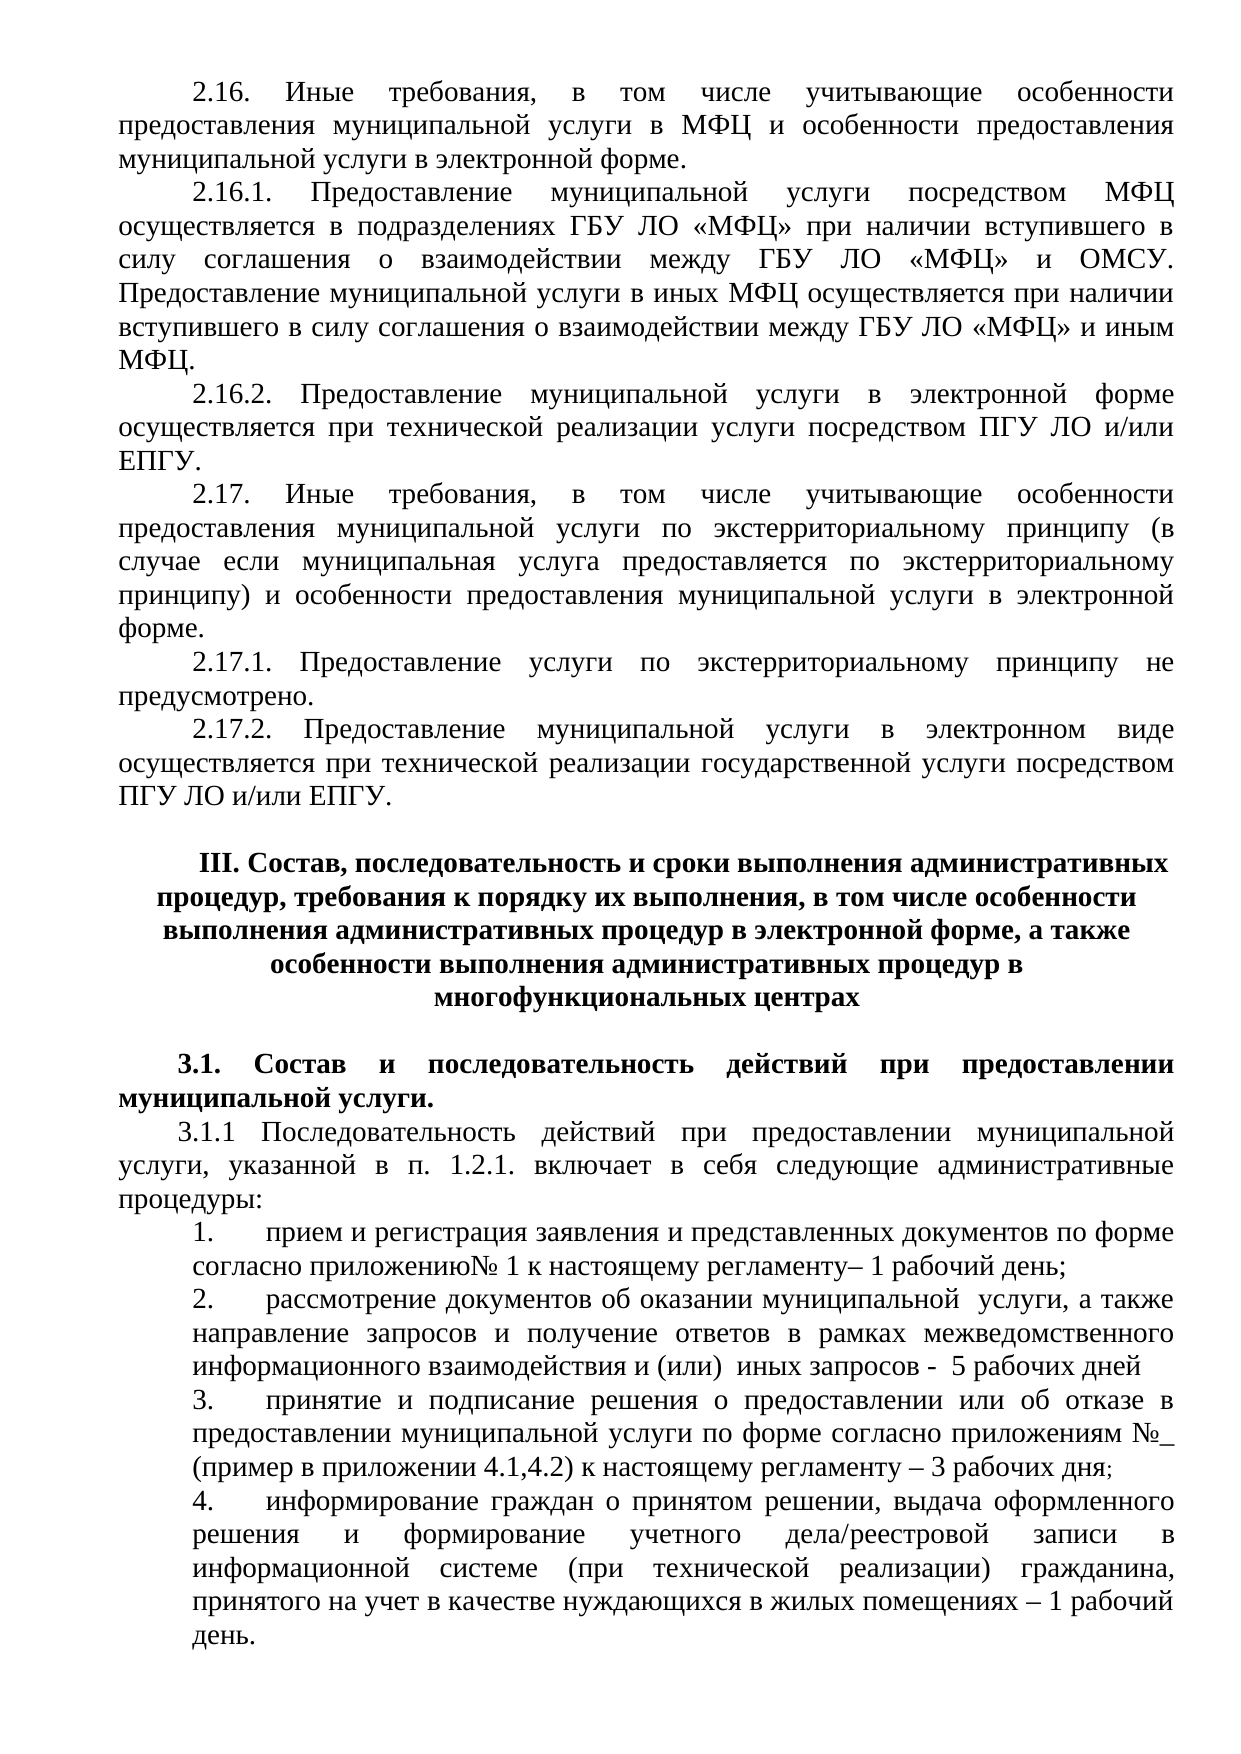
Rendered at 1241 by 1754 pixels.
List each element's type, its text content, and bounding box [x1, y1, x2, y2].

text 2.17.2. Предоставление муниципальной услуги в электронном виде осуществляется при технической реализации государственной услуги посредством ПГУ ЛО и/или ЕПГУ. [118, 711, 1175, 812]
text III. Состав, последовательность и сроки выполнения административных процедур, требования к порядку их выполнения, в том числе особенности выполнения административных процедур в электронной форме, а также особенности выполнения административных процедур в многофункциональных центрах [118, 845, 1175, 1013]
text 2.16.1. Предоставление муниципальной услуги посредством МФЦ осуществляется в подразделениях ГБУ ЛО «МФЦ» при наличии вступившего в силу соглашения о взаимодействии между ГБУ ЛО «МФЦ» и ОМСУ. Предоставление муниципальной услуги в иных МФЦ осуществляется при наличии вступившего в силу соглашения о взаимодействии между ГБУ ЛО «МФЦ» и иным МФЦ. [118, 174, 1175, 376]
text 3.1.1 Последовательность действий при предоставлении муниципальной услуги, указанной в п. 1.2.1. включает в себя следующие административные процедуры: [118, 1114, 1175, 1214]
text 2. рассмотрение документов об оказании муниципальной услуги, а также направление запросов и получение ответов в рамках межведомственного информационного взаимодействия и (или) иных запросов - 5 рабочих дней [192, 1281, 1175, 1382]
text 2.16.2. Предоставление муниципальной услуги в электронной форме осуществляется при технической реализации услуги посредством ПГУ ЛО и/или ЕПГУ. [118, 376, 1175, 476]
text 3.1. Состав и последовательность действий при предоставлении муниципальной услуги. [118, 1047, 1175, 1114]
text 2.16. Иные требования, в том числе учитывающие особенности предоставления муниципальной услуги в МФЦ и особенности предоставления муниципальной услуги в электронной форме. [118, 74, 1175, 174]
text 3. принятие и подписание решения о предоставлении или об отказе в предоставлении муниципальной услуги по форме согласно приложениям №_ (пример в приложении 4.1,4.2) к настоящему регламенту – 3 рабочих дня; [192, 1382, 1175, 1483]
text 2.17.1. Предоставление услуги по экстерриториальному принципу не предусмотрено. [118, 644, 1175, 711]
text 2.17. Иные требования, в том числе учитывающие особенности предоставления муниципальной услуги по экстерриториальному принципу (в случае если муниципальная услуга предоставляется по экстерриториальному принципу) и особенности предоставления муниципальной услуги в электронной форме. [118, 476, 1175, 644]
text 1. прием и регистрация заявления и представленных документов по форме согласно приложению№ 1 к настоящему регламенту– 1 рабочий день; [192, 1214, 1175, 1281]
text 4. информирование граждан о принятом решении, выдача оформленного решения и формирование учетного дела/реестровой записи в информационной системе (при технической реализации) гражданина, принятого на учет в качестве нуждающихся в жилых помещениях – 1 рабочий день. [192, 1483, 1175, 1650]
